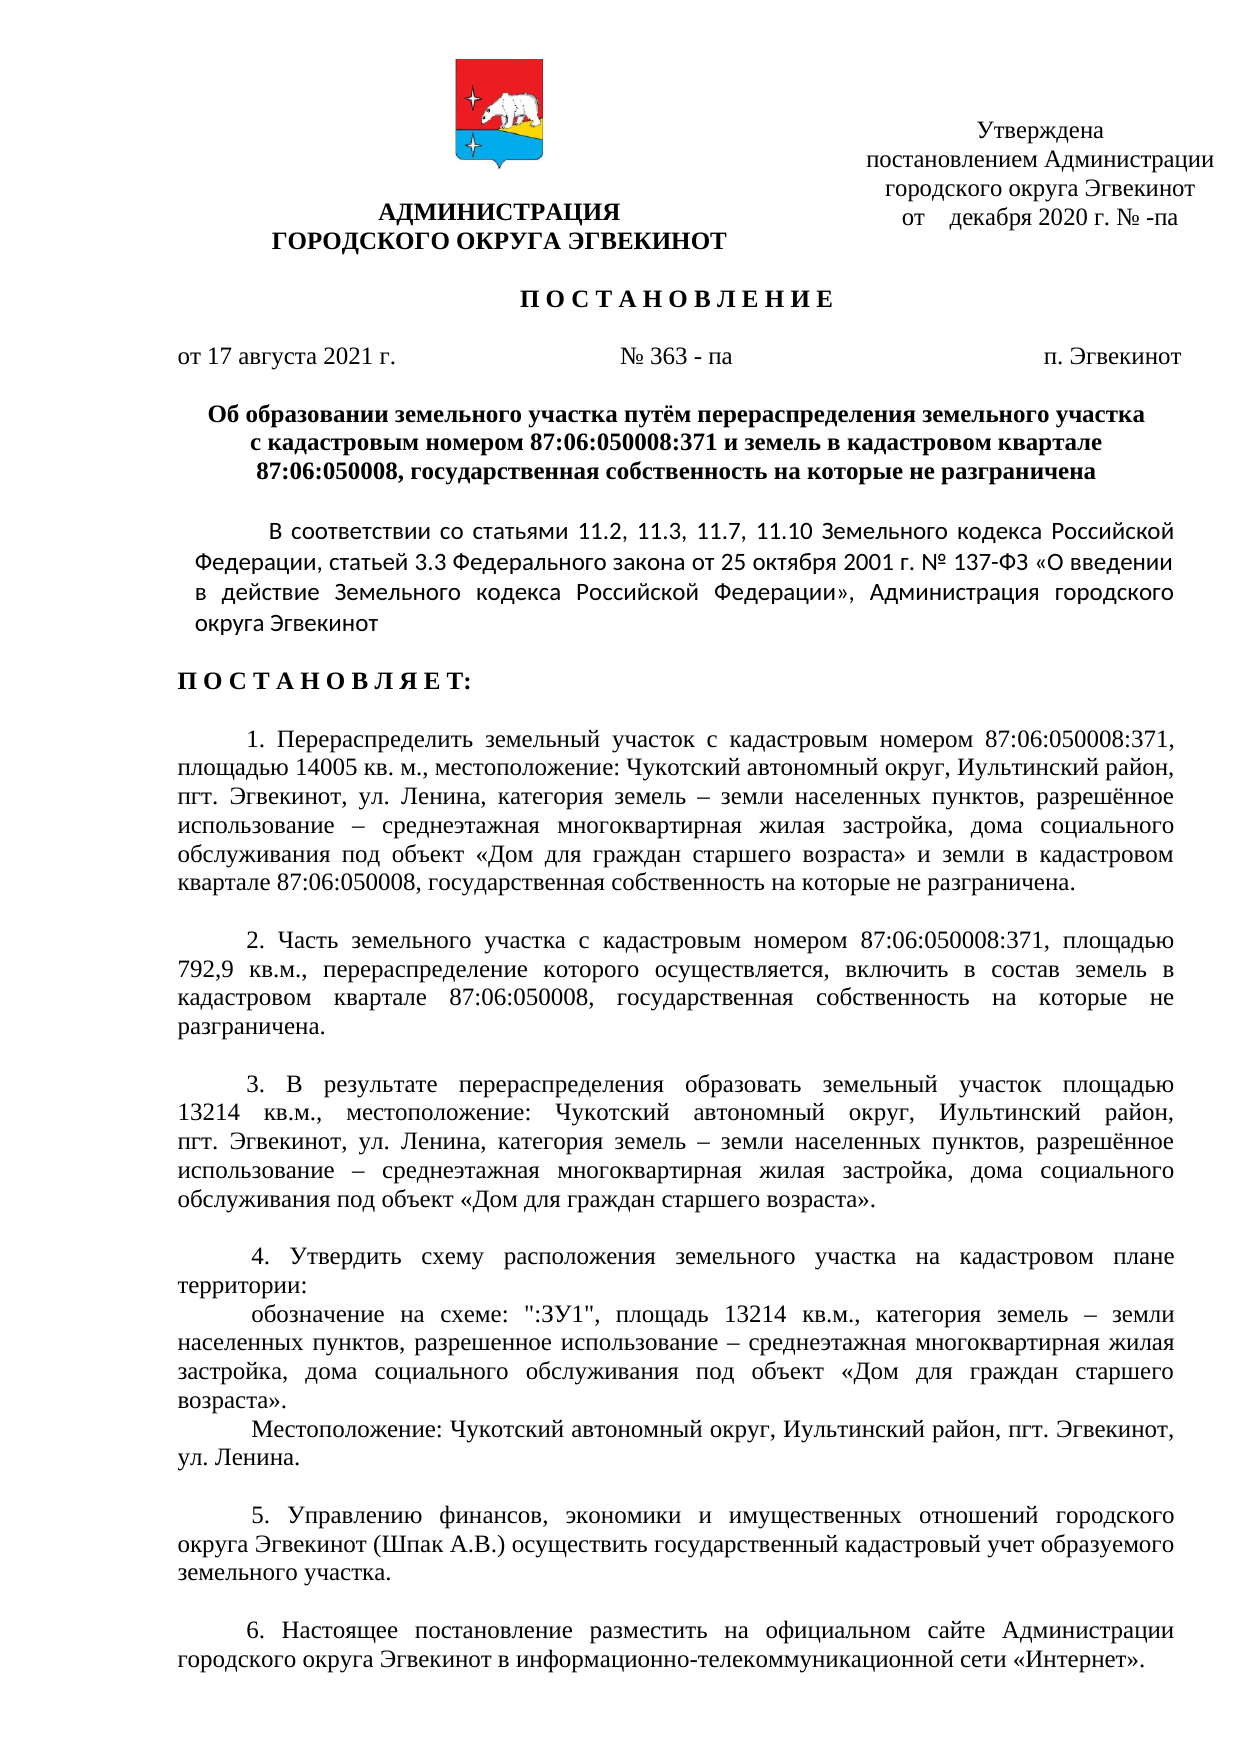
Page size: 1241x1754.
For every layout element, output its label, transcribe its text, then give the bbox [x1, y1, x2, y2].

picture [466, 138, 479, 148]
text постановлением Администрации [840, 144, 1240, 173]
text ГОРОДСКОГО ОКРУГА ЭГВЕКИНОТ [177, 226, 1175, 255]
text обозначение на схеме: ":ЗУ1", площадь 13214 кв.м., категория земель – земли населенных пунктов, разрешенное использование – среднеэтажная многоквартирная жилая застройка, дома социального обслуживания под объект «Дом для граждан старшего возраста». [177, 1299, 1175, 1414]
text 3. В результате перераспределения образовать земельный участок площадью 13214 кв.м., местоположение: Чукотский автономный округ, Иультинский район, пгт. Эгвекинот, ул. Ленина, категория земель – земли населенных пунктов, разрешённое использование – среднеэтажная многоквартирная жилая застройка, дома социального обслуживания под объект «Дом для граждан старшего возраста». [177, 1069, 1175, 1212]
table_header № 363 - па [506, 341, 846, 370]
picture [455, 59, 543, 169]
table_header п. Эгвекинот [846, 341, 1186, 370]
text 1. Перераспределить земельный участок с кадастровым номером 87:06:050008:371, площадью 14005 кв. м., местоположение: Чукотский автономный округ, Иультинский район, пгт. Эгвекинот, ул. Ленина, категория земель – земли населенных пунктов, разрешённое использование – среднеэтажная многоквартирная жилая застройка, дома социального обслуживания под объект «Дом для граждан старшего возраста» и земли в кадастровом квартале 87:06:050008, государственная собственность на которые не разграничена. [177, 724, 1175, 896]
text 4. Утвердить схему расположения земельного участка на кадастровом плане территории: [177, 1241, 1175, 1299]
text П О С Т А Н О В Л Я Е Т: [177, 666, 1175, 695]
text с кадастровым номером 87:06:050008:371 и земель в кадастровом квартале 87:06:050008, государственная собственность на которые не разграничена [177, 427, 1175, 485]
text Утверждена [840, 115, 1240, 144]
text от декабря 2020 г. № -па [840, 202, 1240, 230]
table_header от 17 августа 2021 г. [166, 341, 506, 370]
text Об образовании земельного участка путём перераспределения земельного участка [177, 399, 1175, 427]
text 2. Часть земельного участка с кадастровым номером 87:06:050008:371, площадью 792,9 кв.м., перераспределение которого осуществляется, включить в состав земель в кадастровом квартале 87:06:050008, государственная собственность на которые не разграничена. [177, 925, 1175, 1040]
text 5. Управлению финансов, экономики и имущественных отношений городского округа Эгвекинот (Шпак А.В.) осуществить государственный кадастровый учет образуемого земельного участка. [177, 1500, 1175, 1586]
text городского округа Эгвекинот [840, 173, 1240, 202]
text АДМИНИСТРАЦИЯ [177, 197, 840, 226]
text Местоположение: Чукотский автономный округ, Иультинский район, пгт. Эгвекинот, ул. Ленина. [177, 1414, 1175, 1471]
subtitle П О С Т А Н О В Л Е Н И Е [177, 284, 1175, 312]
subtitle В соответствии со статьями 11.2, 11.3, 11.7, 11.10 Земельного кодекса Российской Федерации, статьей 3.3 Федерального закона от 25 октября 2001 г. № 137-ФЗ «О введении в действие Земельного кодекса Российской Федерации», Администрация городского округа Эгвекинот [194, 515, 1175, 637]
text 6. Настоящее постановление разместить на официальном сайте Администрации городского округа Эгвекинот в информационно-телекоммуникационной сети «Интернет». [177, 1615, 1175, 1672]
